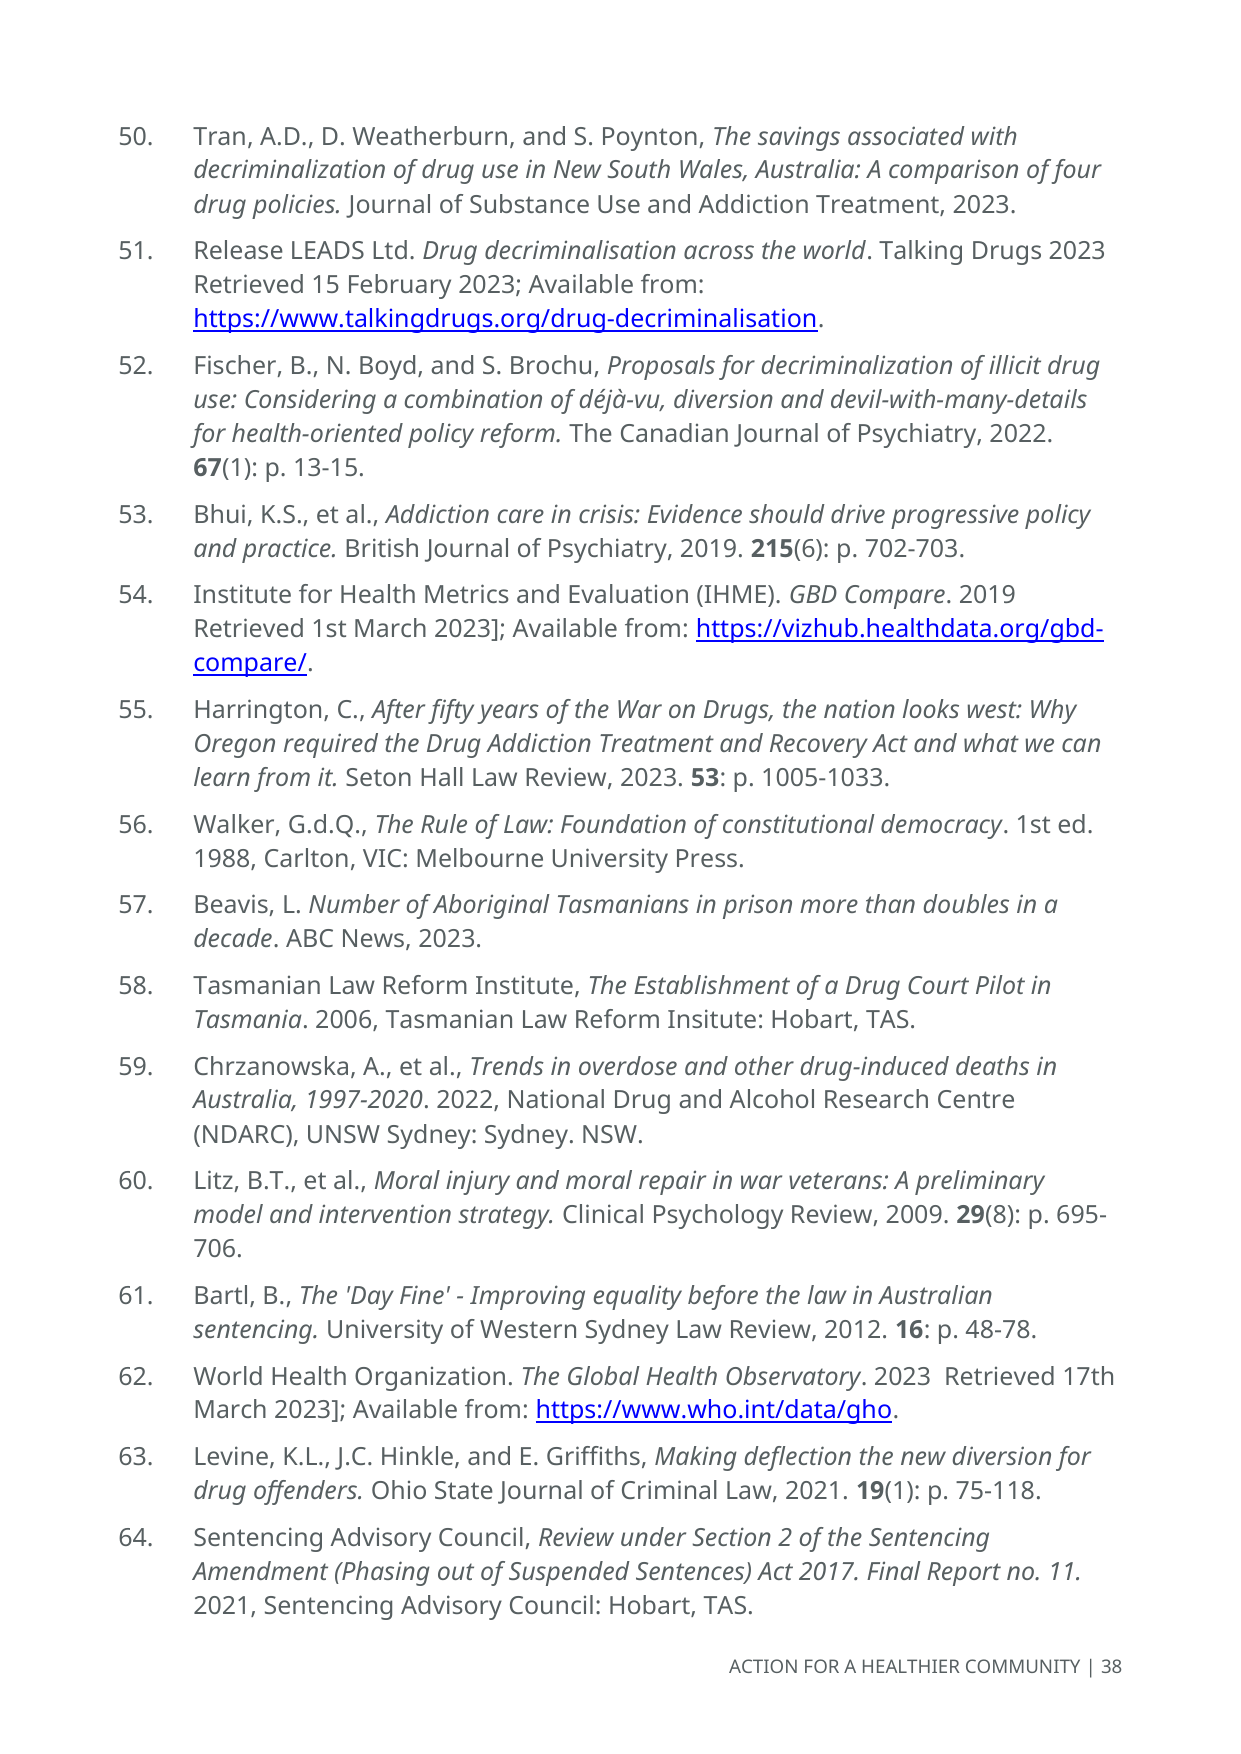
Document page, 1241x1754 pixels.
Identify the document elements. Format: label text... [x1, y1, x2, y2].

text 64. Sentencing Advisory Council, Review under Section 2 of the Sentencing Amendment (Phasing out of Suspended Sentences) Act 2017. Final Report no. 11. 2021, Sentencing Advisory Council: Hobart, TAS. [118, 1519, 1122, 1622]
text 50. Tran, A.D., D. Weatherburn, and S. Poynton, The savings associated with decriminalization of drug use in New South Wales, Australia: A comparison of four drug policies. Journal of Substance Use and Addiction Treatment, 2023. [118, 118, 1122, 220]
text 62. World Health Organization. The Global Health Observatory. 2023 Retrieved 17th March 2023]; Available from: https://www.who.int/data/gho. [118, 1358, 1122, 1426]
text 52. Fischer, B., N. Boyd, and S. Brochu, Proposals for decriminalization of illicit drug use: Considering a combination of déjà-vu, diversion and devil-with-many-details for health-oriented policy reform. The Canadian Journal of Psychiatry, 2022. 67(1): p. 13-15. [118, 347, 1122, 484]
text 55. Harrington, C., After fifty years of the War on Drugs, the nation looks west: Why Oregon required the Drug Addiction Treatment and Recovery Act and what we can learn from it. Seton Hall Law Review, 2023. 53: p. 1005-1033. [118, 692, 1122, 794]
text 53. Bhui, K.S., et al., Addiction care in crisis: Evidence should drive progressive policy and practice. British Journal of Psychiatry, 2019. 215(6): p. 702-703. [118, 496, 1122, 564]
text 57. Beavis, L. Number of Aboriginal Tasmanians in prison more than doubles in a decade. ABC News, 2023. [118, 887, 1122, 955]
text 59. Chrzanowska, A., et al., Trends in overdose and other drug-induced deaths in Australia, 1997-2020. 2022, National Drug and Alcohol Research Centre (NDARC), UNSW Sydney: Sydney. NSW. [118, 1048, 1122, 1150]
text 61. Bartl, B., The 'Day Fine' - Improving equality before the law in Australian sentencing. University of Western Sydney Law Review, 2012. 16: p. 48-78. [118, 1277, 1122, 1346]
text 60. Litz, B.T., et al., Moral injury and moral repair in war veterans: A preliminary model and intervention strategy. Clinical Psychology Review, 2009. 29(8): p. 695-706. [118, 1163, 1122, 1265]
text 63. Levine, K.L., J.C. Hinkle, and E. Griffiths, Making deflection the new diversion for drug offenders. Ohio State Journal of Criminal Law, 2021. 19(1): p. 75-118. [118, 1439, 1122, 1507]
text 56. Walker, G.d.Q., The Rule of Law: Foundation of constitutional democracy. 1st ed. 1988, Carlton, VIC: Melbourne University Press. [118, 806, 1122, 874]
text 51. Release LEADS Ltd. Drug decriminalisation across the world. Talking Drugs 2023 Retrieved 15 February 2023; Available from: https://www.talkingdrugs.org/drug-decriminalisation. [118, 233, 1122, 335]
text 54. Institute for Health Metrics and Evaluation (IHME). GBD Compare. 2019 Retrieved 1st March 2023]; Available from: https://vizhub.healthdata.org/gbd-compare/. [118, 577, 1122, 679]
text 58. Tasmanian Law Reform Institute, The Establishment of a Drug Court Pilot in Tasmania. 2006, Tasmanian Law Reform Insitute: Hobart, TAS. [118, 967, 1122, 1036]
